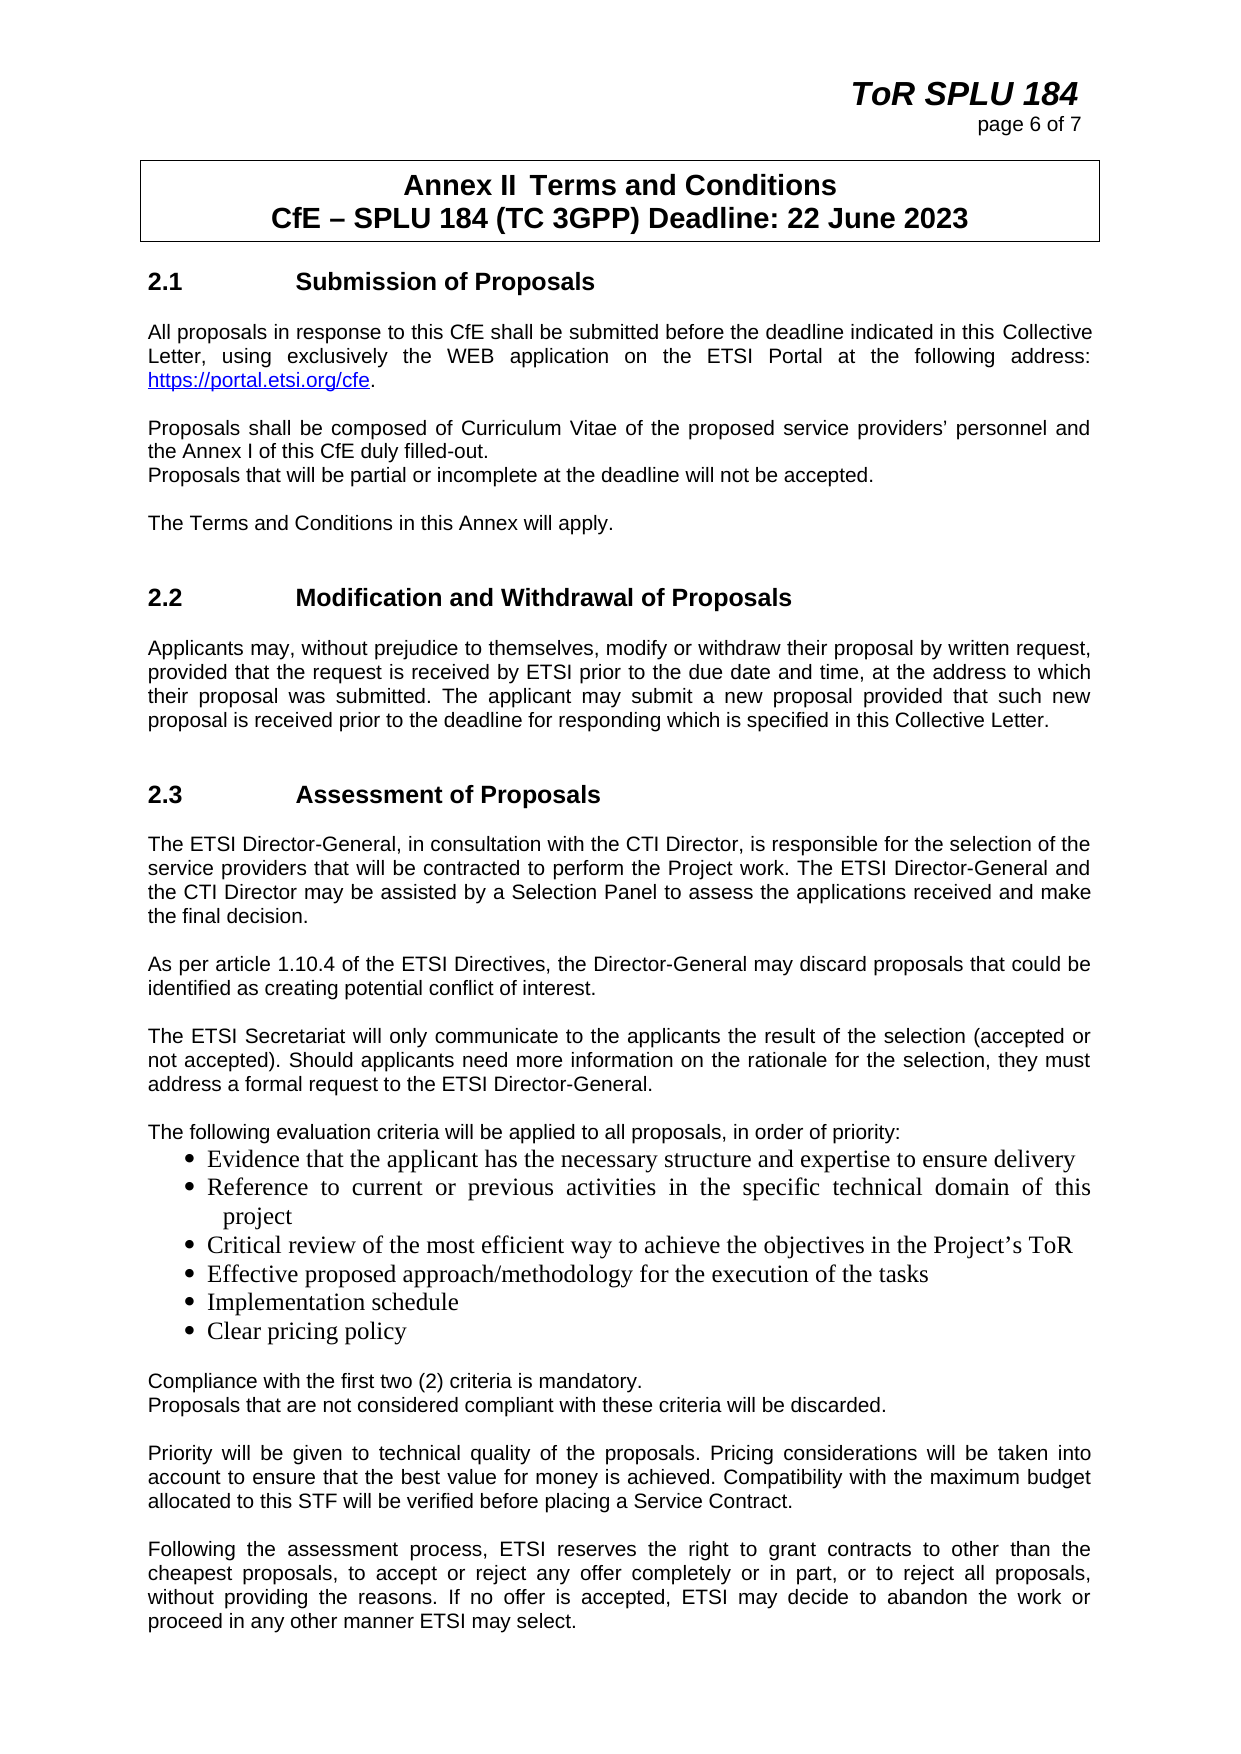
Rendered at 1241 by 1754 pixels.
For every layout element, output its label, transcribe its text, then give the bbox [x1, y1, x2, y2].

text As per article 1.10.4 of the ETSI Directives, the Director-General may discard proposals that could be identified as creating potential conflict of interest. [148, 952, 1092, 1000]
text All proposals in response to this CfE shall be submitted before the deadline indicated in this Collective Letter, using exclusively the WEB application on the ETSI Portal at the following address: https://portal.etsi.org/cfe. [148, 319, 1092, 391]
text The ETSI Secretariat will only communicate to the applicants the result of the selection (accepted or not accepted). Should applicants need more information on the rationale for the selection, they must address a formal request to the ETSI Director-General. [148, 1024, 1092, 1096]
list Effective proposed approach/methodology for the execution of the tasks [185, 1259, 1092, 1287]
text Applicants may, without prejudice to themselves, modify or withdraw their proposal by written request, provided that the request is received by ETSI prior to the due date and time, at the address to which their proposal was submitted. The applicant may submit a new proposal provided that such new proposal is received prior to the deadline for responding which is specified in this Collective Letter. [148, 636, 1092, 732]
text 2.3 Assessment of Proposals [148, 779, 1092, 808]
text Proposals that will be partial or incomplete at the deadline will not be accepted. [148, 463, 1092, 487]
list Critical review of the most efficient way to achieve the objectives in the Project’s ToR [185, 1230, 1092, 1259]
text 2.2 Modification and Withdrawal of Proposals [148, 583, 1092, 612]
text 2.1 Submission of Proposals [148, 267, 1092, 296]
text Proposals shall be composed of Curriculum Vitae of the proposed service providers’ personnel and the Annex I of this CfE duly filled-out. [148, 415, 1092, 463]
text Annex II Terms and Conditions CfE – SPLU 184 (TC 3GPP) Deadline: 22 June 2023 [141, 161, 1099, 241]
text The Terms and Conditions in this Annex will apply. [148, 511, 1092, 535]
text Compliance with the first two (2) criteria is mandatory. [148, 1369, 1092, 1393]
text Priority will be given to technical quality of the proposals. Pricing considerations will be taken into account to ensure that the best value for money is achieved. Compatibility with the maximum budget allocated to this STF will be verified before placing a Service Contract. [148, 1441, 1092, 1513]
text Proposals that are not considered compliant with these criteria will be discarded. [148, 1393, 1092, 1417]
list Clear pricing policy [185, 1316, 1092, 1345]
text The ETSI Director-General, in consultation with the CTI Director, is responsible for the selection of the service providers that will be contracted to perform the Project work. The ETSI Director-General and the CTI Director may be assisted by a Selection Panel to assess the applications received and make the final decision. [148, 832, 1092, 928]
text Following the assessment process, ETSI reserves the right to grant contracts to other than the cheapest proposals, to accept or reject any offer completely or in part, or to reject all proposals, without providing the reasons. If no offer is accepted, ETSI may decide to abandon the work or proceed in any other manner ETSI may select. [148, 1537, 1092, 1632]
list Evidence that the applicant has the necessary structure and expertise to ensure delivery [185, 1144, 1092, 1172]
text The following evaluation criteria will be applied to all proposals, in order of priority: [148, 1120, 1092, 1144]
list Reference to current or previous activities in the specific technical domain of this project [185, 1172, 1092, 1230]
list Implementation schedule [185, 1287, 1092, 1316]
